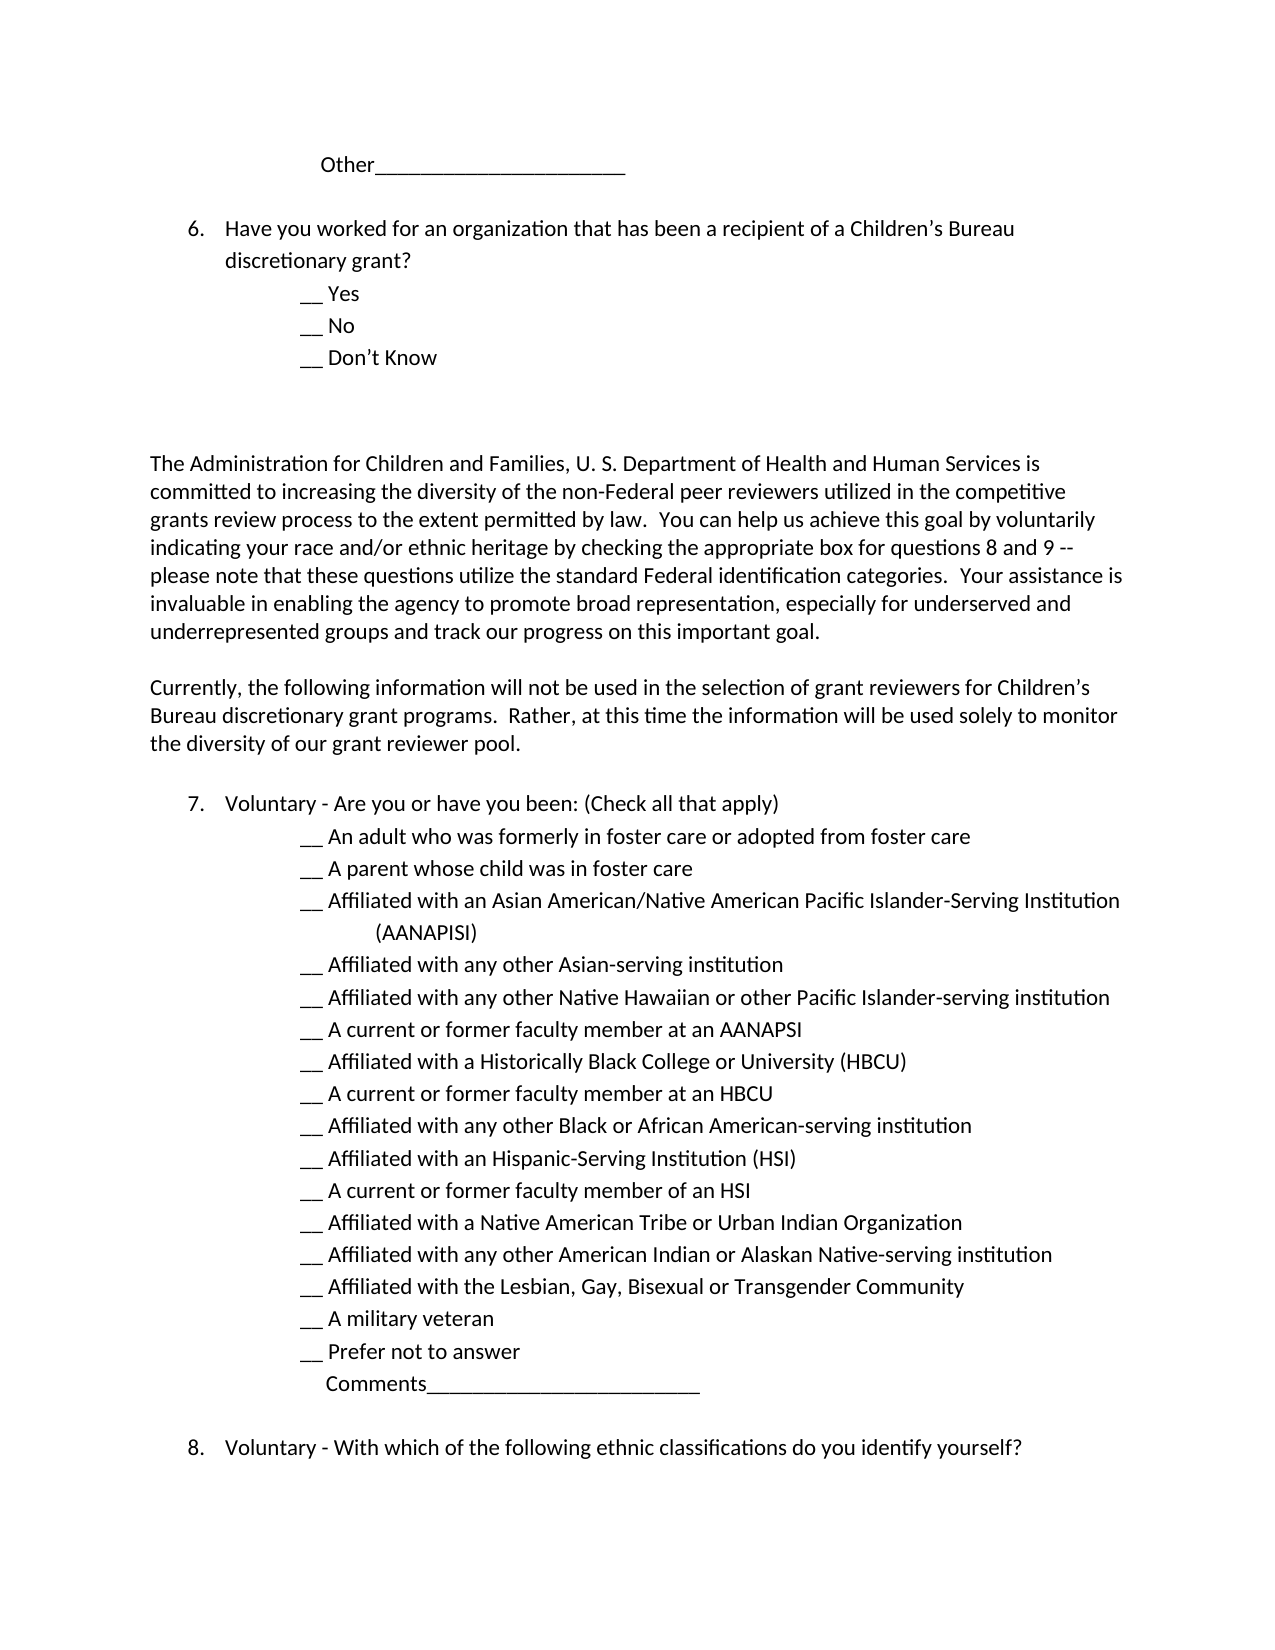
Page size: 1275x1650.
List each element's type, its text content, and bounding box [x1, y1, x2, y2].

list __ Affiliated with any other Black or African American-serving institution [300, 1111, 1125, 1139]
list Other______________________ [300, 150, 1125, 178]
list __ Affiliated with the Lesbian, Gay, Bisexual or Transgender Community [300, 1272, 1125, 1300]
list Comments________________________ [300, 1369, 1125, 1397]
list __ Don’t Know [300, 343, 1125, 371]
text Currently, the following information will not be used in the selection of grant reviewers for Children’s Bureau discretionary grant programs. Rather, at this time the information will be used solely to monitor the diversity of our grant reviewer pool. [150, 673, 1125, 757]
list Voluntary - Are you or have you been: (Check all that apply) [187, 789, 1125, 818]
list __ An adult who was formerly in foster care or adopted from foster care [300, 822, 1125, 850]
list __ Affiliated with an Hispanic-Serving Institution (HSI) [300, 1144, 1125, 1172]
list __ A current or former faculty member of an HSI [300, 1176, 1125, 1204]
list __ Affiliated with an Asian American/Native American Pacific Islander-Serving Institution [300, 886, 1125, 914]
list __ Prefer not to answer [300, 1337, 1125, 1365]
text The Administration for Children and Families, U. S. Department of Health and Human Services is committed to increasing the diversity of the non-Federal peer reviewers utilized in the competitive grants review process to the extent permitted by law. You can help us achieve this goal by voluntarily indicating your race and/or ethnic heritage by checking the appropriate box for questions 8 and 9 -- please note that these questions utilize the standard Federal identification categories. Your assistance is invaluable in enabling the agency to promote broad representation, especially for underserved and underrepresented groups and track our progress on this important goal. [150, 449, 1125, 645]
list __ Yes [300, 279, 1125, 307]
list __ A parent whose child was in foster care [300, 854, 1125, 882]
list __ A current or former faculty member at an HBCU [300, 1079, 1125, 1107]
list __ Affiliated with a Native American Tribe or Urban Indian Organization [300, 1208, 1125, 1236]
list __ A current or former faculty member at an AANAPSI [300, 1015, 1125, 1043]
list Voluntary - With which of the following ethnic classifications do you identify yourself? [187, 1433, 1125, 1461]
list __ Affiliated with any other Asian-serving institution [300, 951, 1125, 978]
list __ Affiliated with a Historically Black College or University (HBCU) [300, 1047, 1125, 1075]
list __ Affiliated with any other American Indian or Alaskan Native-serving institution [300, 1240, 1125, 1268]
list (AANAPISI) [300, 918, 1125, 946]
list Have you worked for an organization that has been a recipient of a Children’s Bureau discretionary grant? [187, 214, 1125, 274]
list __ Affiliated with any other Native Hawaiian or other Pacific Islander-serving institution [300, 983, 1125, 1011]
list __ No [300, 311, 1125, 339]
list __ A military veteran [300, 1304, 1125, 1333]
